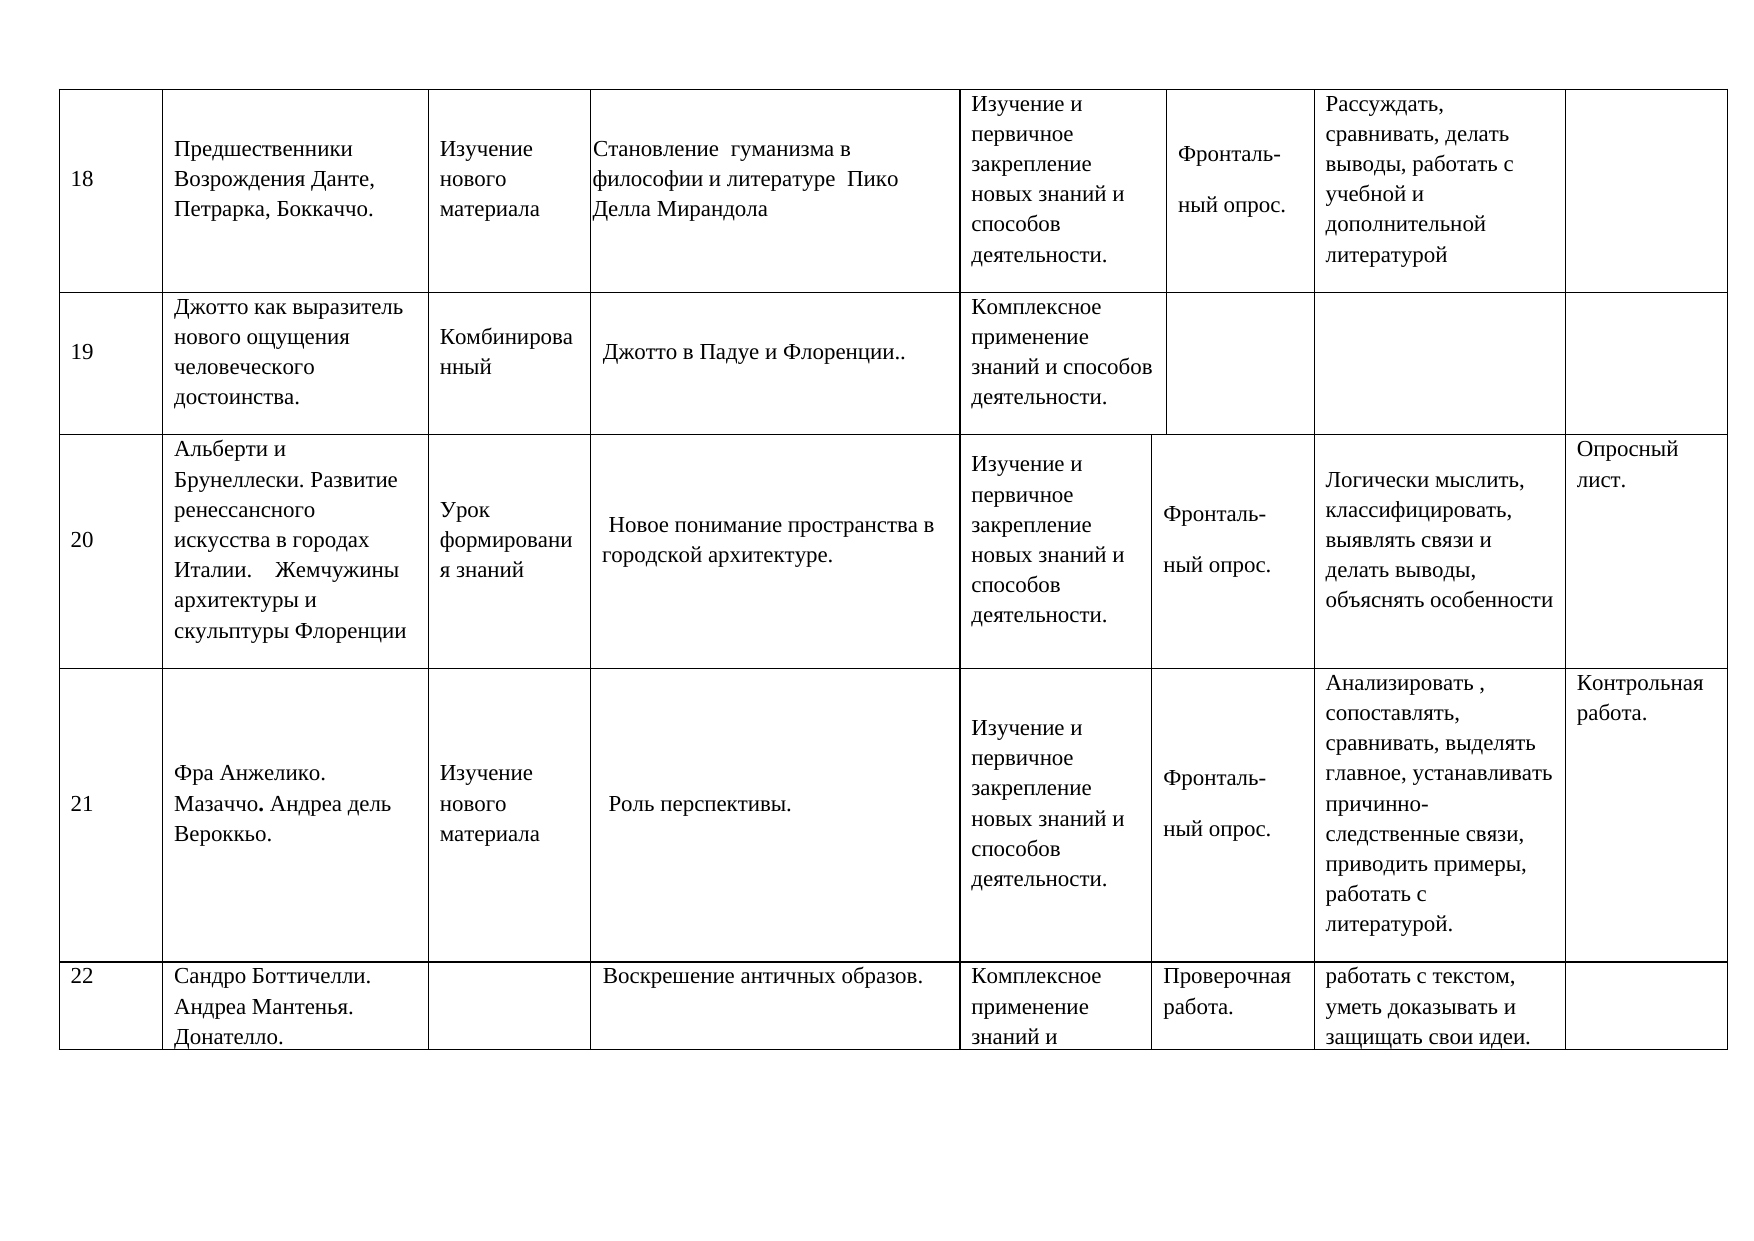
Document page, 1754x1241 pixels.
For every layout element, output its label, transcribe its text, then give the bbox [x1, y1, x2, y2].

table_cell Рассуждать, сравнивать, делать выводы, работать с учебной и дополнительной литературой [1315, 90, 1565, 292]
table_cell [1315, 963, 1565, 1049]
table_cell Изучение и первичное закрепление новых знаний и способов деятельности. [961, 90, 1166, 292]
table_cell Становление гуманизма в философии и литературе Пико Делла Мирандола [591, 90, 959, 292]
table_cell Комбинированный [429, 293, 590, 434]
table_cell [429, 963, 590, 1049]
table_cell Изучение и первичное закрепление новых знаний и способов деятельности. [961, 669, 1151, 961]
table_cell 20 [60, 435, 162, 668]
table_cell Фронталь- ный опрос. [1152, 435, 1314, 668]
table_cell 19 [60, 293, 162, 434]
table_cell 22 [60, 963, 162, 1049]
table_cell Опросный лист. [1566, 435, 1727, 668]
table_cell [163, 963, 428, 1049]
table_cell Контрольная работа. [1566, 669, 1727, 961]
table_cell [1566, 963, 1727, 1049]
table_cell [1167, 293, 1314, 434]
table_cell Комплексное применение знаний и способов деятельности. [961, 293, 1166, 434]
table_cell Фронталь- ный опрос. [1167, 90, 1314, 292]
table_cell Изучение и первичное закрепление новых знаний и способов деятельности. [961, 435, 1151, 668]
table_cell Предшественники Возрождения Данте, Петрарка, Боккаччо. [163, 90, 428, 292]
table_cell [1315, 293, 1565, 434]
table_cell Урок формирования знаний [429, 435, 590, 668]
table_cell Роль перспективы. [591, 669, 959, 961]
table_cell Джотто в Падуе и Флоренции.. [591, 293, 959, 434]
table_cell Фронталь- ный опрос. [1152, 669, 1314, 961]
table_cell 18 [60, 90, 162, 292]
table_cell 21 [60, 669, 162, 961]
table_cell Изучение нового материала [429, 669, 590, 961]
table_cell Новое понимание пространства в городской архитектуре. [591, 435, 959, 668]
table_cell Джотто как выразитель нового ощущения человеческого достоинства. [163, 293, 428, 434]
table_cell Проверочная работа. [1152, 963, 1314, 1049]
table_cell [961, 963, 1151, 1049]
table_cell Логически мыслить, классифицировать, выявлять связи и делать выводы, объяснять особенности [1315, 435, 1565, 668]
table_cell [1566, 90, 1727, 292]
table_cell Изучение нового материала [429, 90, 590, 292]
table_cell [591, 963, 959, 1049]
table_cell [1566, 293, 1727, 434]
table_cell Фра Анжелико. Мазаччо. Андреа дель Вероккьо. [163, 669, 428, 961]
table_cell Анализировать , сопоставлять, сравнивать, выделять главное, устанавливать причинно-следственные связи, приводить примеры, работать с литературой. [1315, 669, 1565, 961]
table_cell Альберти и Брунеллески. Развитие ренессансного искусства в городах Италии. Жемчужины архитектуры и скульптуры Флоренции [163, 435, 428, 668]
